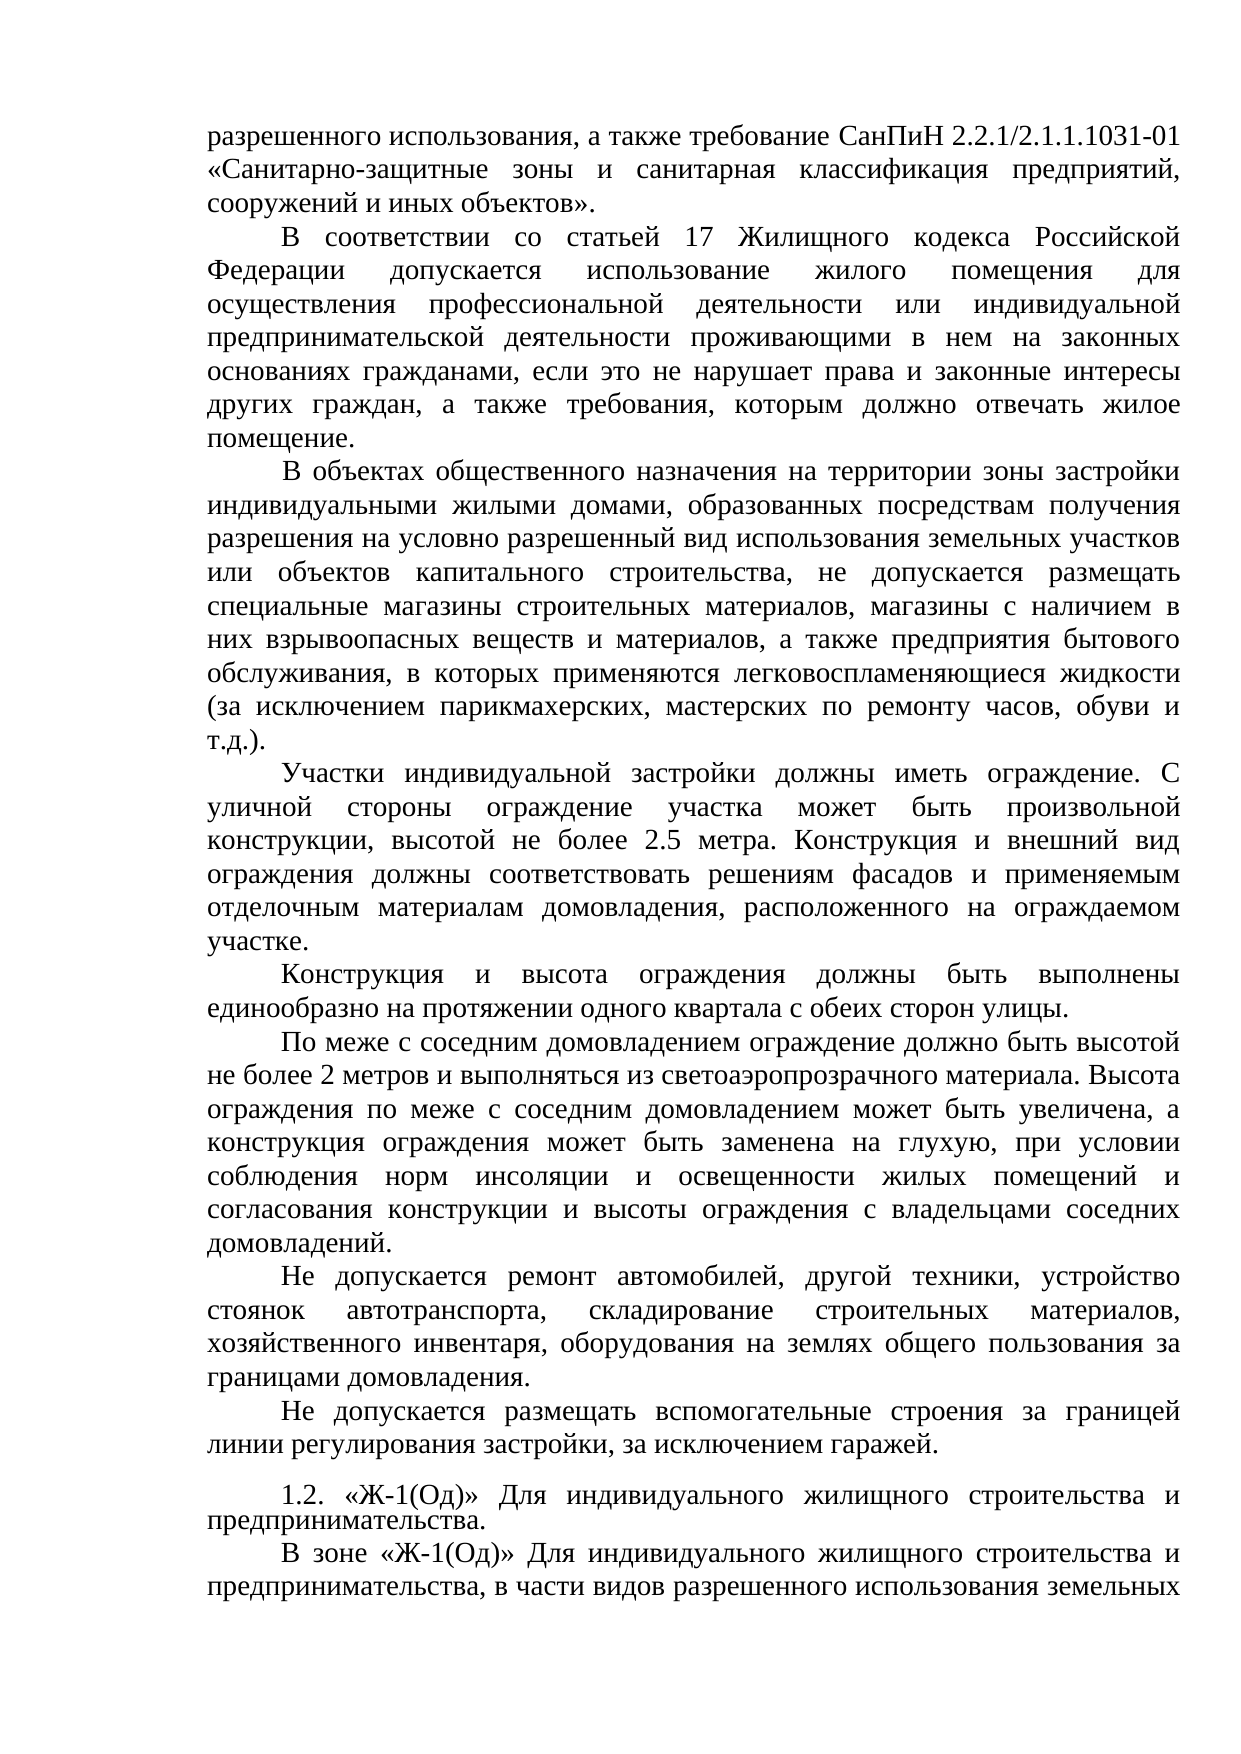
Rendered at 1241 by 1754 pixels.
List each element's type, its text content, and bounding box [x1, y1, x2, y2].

text В объектах общественного назначения на территории зоны застройки индивидуальными жилыми домами, образованных посредствам получения разрешения на условно разрешенный вид использования земельных участков или объектов капитального строительства, не допускается размещать специальные магазины строительных материалов, магазины с наличием в них взрывоопасных веществ и материалов, а также предприятия бытового обслуживания, в которых применяются легковоспламеняющиеся жидкости (за исключением парикмахерских, мастерских по ремонту часов, обуви и т.д.). [207, 453, 1181, 755]
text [207, 1535, 1181, 1602]
text В соответствии со статьей 17 Жилищного кодекса Российской Федерации допускается использование жилого помещения для осуществления профессиональной деятельности или индивидуальной предпринимательской деятельности проживающими в нем на законных основаниях гражданами, если это не нарушает права и законные интересы других граждан, а также требования, которым должно отвечать жилое помещение. [207, 219, 1181, 453]
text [207, 118, 1181, 219]
text Не допускается ремонт автомобилей, другой техники, устройство стоянок автотранспорта, складирование строительных материалов, хозяйственного инвентаря, оборудования на землях общего пользования за границами домовладения. [207, 1258, 1181, 1393]
text По меже с соседним домовладением ограждение должно быть высотой не более 2 метров и выполняться из светоаэропрозрачного материала. Высота ограждения по меже с соседним домовладением может быть увеличена, а конструкция ограждения может быть заменена на глухую, при условии соблюдения норм инсоляции и освещенности жилых помещений и согласования конструкции и высоты ограждения с владельцами соседних домовладений. [207, 1024, 1181, 1258]
text Конструкция и высота ограждения должны быть выполнены единообразно на протяжении одного квартала с обеих сторон улицы. [207, 957, 1181, 1024]
text Участки индивидуальной застройки должны иметь ограждение. С уличной стороны ограждение участка может быть произвольной конструкции, высотой не более 2.5 метра. Конструкция и внешний вид ограждения должны соответствовать решениям фасадов и применяемым отделочным материалам домовладения, расположенного на ограждаемом участке. [207, 755, 1181, 957]
text 1.2. «Ж-1(Од)» Для индивидуального жилищного строительства и предпринимательства. [207, 1485, 1181, 1535]
text Не допускается размещать вспомогательные строения за границей линии регулирования застройки, за исключением гаражей. [207, 1393, 1181, 1460]
